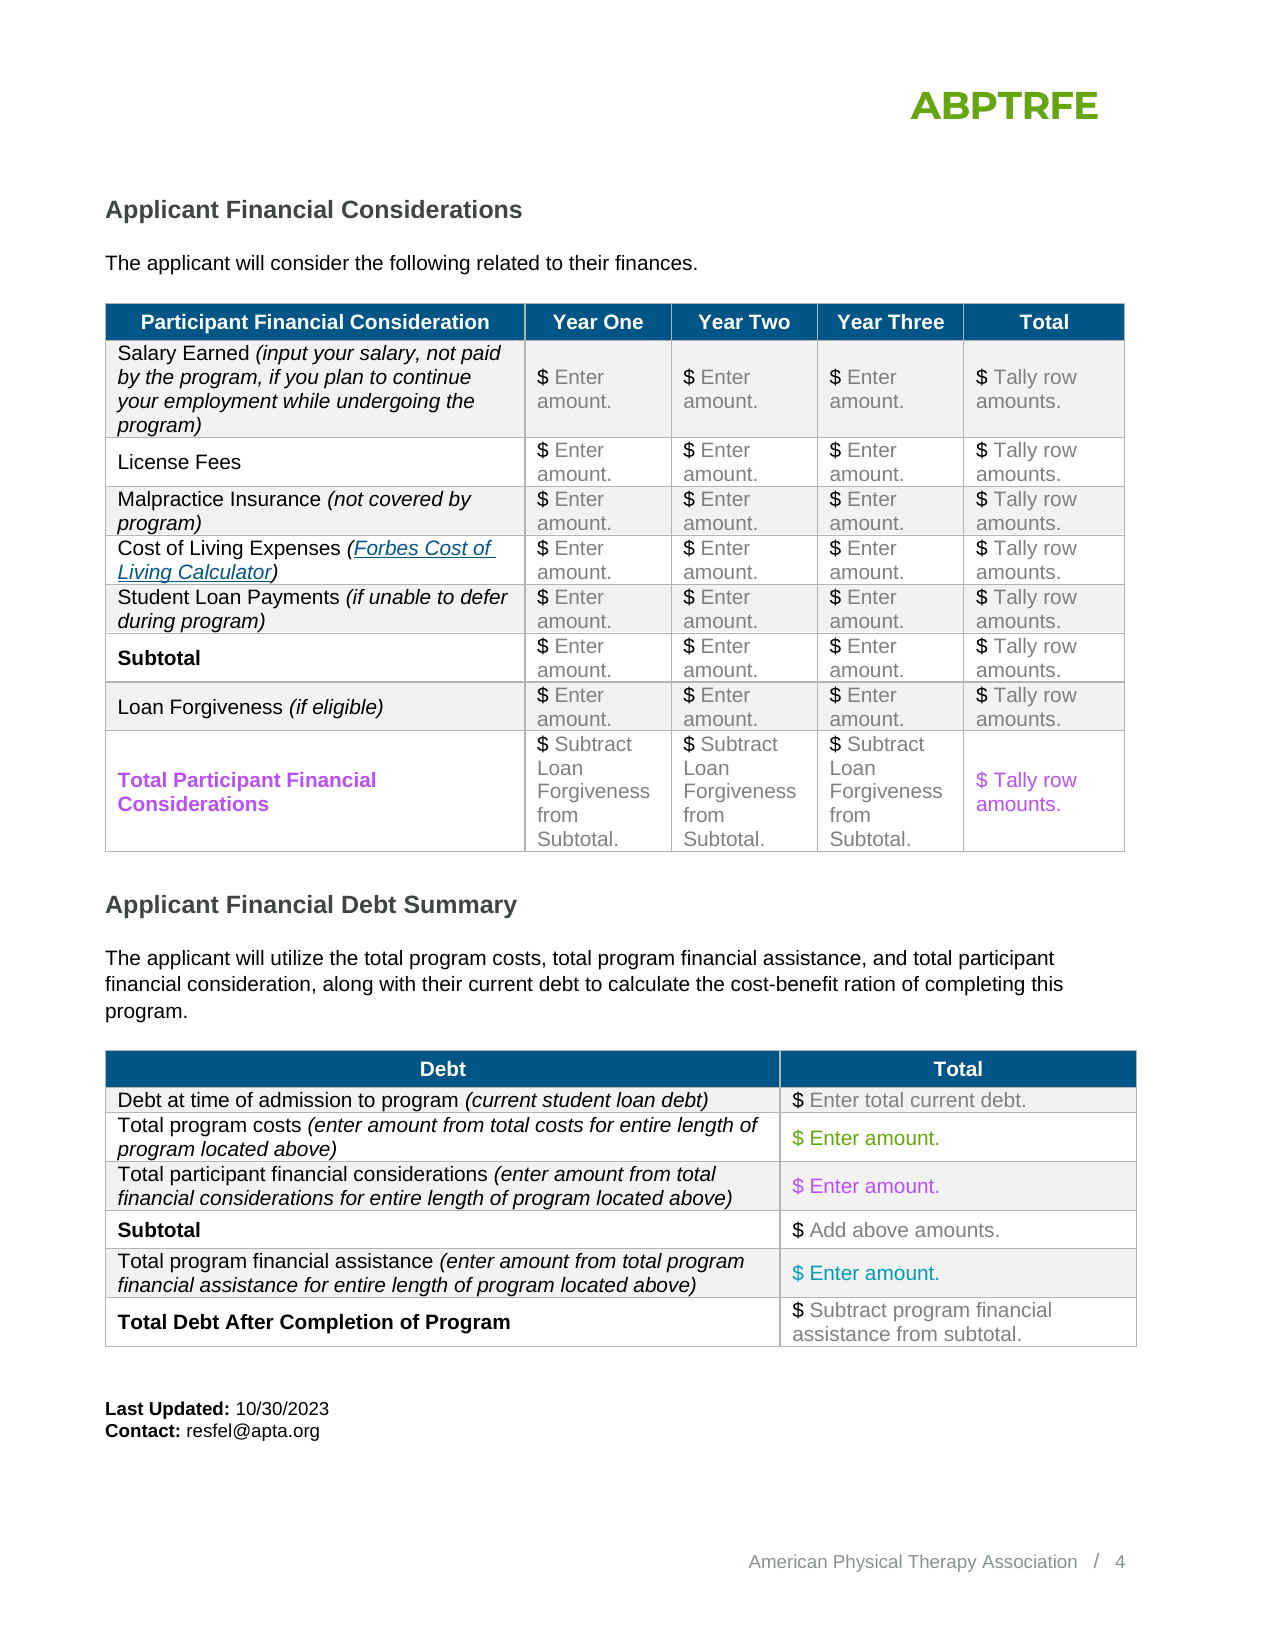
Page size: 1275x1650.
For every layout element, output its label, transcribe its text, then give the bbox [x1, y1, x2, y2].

table_cell $ [526, 341, 671, 437]
table_cell Cost of Living Expenses (Forbes Cost of Living Calculator) [106, 536, 524, 583]
table_cell Subtotal [106, 1211, 779, 1248]
table_cell Subtotal [106, 634, 524, 681]
subtitle Applicant Financial Considerations [105, 195, 1125, 224]
table_cell $ [818, 438, 963, 486]
table_cell License Fees [106, 438, 524, 486]
table_cell $ [526, 487, 671, 534]
table_header Debt [106, 1051, 779, 1087]
table_cell Salary Earned (input your salary, not paid by the program, if you plan to continue your employment while undergoing the program) [106, 341, 524, 437]
table_cell $ [964, 438, 1124, 486]
table_cell Malpractice Insurance (not covered by program) [106, 487, 524, 534]
table_cell $ [818, 536, 963, 583]
table_cell Total participant financial considerations (enter amount from total financial considerations for entire length of program located above) [106, 1162, 779, 1210]
table_cell $ [781, 1249, 1136, 1297]
text Last Updated: 10/30/2023 [105, 1398, 1125, 1419]
table_cell $ [672, 536, 817, 583]
table_cell $ [781, 1088, 1136, 1112]
table_cell $ [526, 536, 671, 583]
table_cell $ [964, 341, 1124, 437]
table_cell $ [964, 585, 1124, 632]
table_cell $ [526, 634, 671, 681]
table_header Participant Financial Consideration [106, 304, 524, 340]
table_cell Debt at time of admission to program (current student loan debt) [106, 1088, 779, 1112]
table_cell $ [818, 634, 963, 681]
table_cell $ [818, 585, 963, 632]
table_cell $ [781, 1113, 1136, 1161]
table_cell $ [526, 438, 671, 486]
table_header Year Three [818, 304, 963, 340]
table_cell $ [672, 487, 817, 534]
table_cell $ [672, 585, 817, 632]
table_cell $ [781, 1298, 1136, 1346]
table_cell $ [781, 1162, 1136, 1210]
table_cell $ [818, 341, 963, 437]
table_cell $ [964, 536, 1124, 583]
table_cell Total program financial assistance (enter amount from total program financial assistance for entire length of program located above) [106, 1249, 779, 1297]
text The applicant will consider the following related to their finances. [105, 251, 1125, 275]
table_cell $ [781, 1211, 1136, 1248]
text The applicant will utilize the total program costs, total program financial assistance, and total participant financial consideration, along with their current debt to calculate the cost-benefit ration of completing this program. [105, 946, 1125, 1022]
table_cell $ [672, 683, 817, 730]
table_cell Total program costs (enter amount from total costs for entire length of program located above) [106, 1113, 779, 1161]
table_cell $ [964, 731, 1124, 851]
table_cell $ [672, 634, 817, 681]
table_cell $ [818, 683, 963, 730]
table_cell Student Loan Payments (if unable to defer during program) [106, 585, 524, 632]
table_cell $ [964, 634, 1124, 681]
table_cell $ [672, 731, 817, 851]
table_cell $ [818, 731, 963, 851]
table_cell $ [964, 487, 1124, 534]
table_header Total [964, 304, 1124, 340]
table_cell Loan Forgiveness (if eligible) [106, 683, 524, 730]
table_cell $ [526, 683, 671, 730]
table_header Year One [526, 304, 671, 340]
table_header Total [781, 1051, 1136, 1087]
table_header Year Two [672, 304, 817, 340]
table_cell $ [964, 683, 1124, 730]
subtitle Applicant Financial Debt Summary [105, 890, 1125, 918]
table_cell $ [818, 487, 963, 534]
table_cell Total Debt After Completion of Program [106, 1298, 779, 1346]
picture [887, 75, 1125, 144]
text Contact: resfel@apta.org [105, 1419, 1125, 1441]
table_cell Total Participant Financial Considerations [106, 731, 524, 851]
table_cell $ [672, 341, 817, 437]
table_cell $ [526, 731, 671, 851]
table_cell $ [526, 585, 671, 632]
table_cell $ [672, 438, 817, 486]
